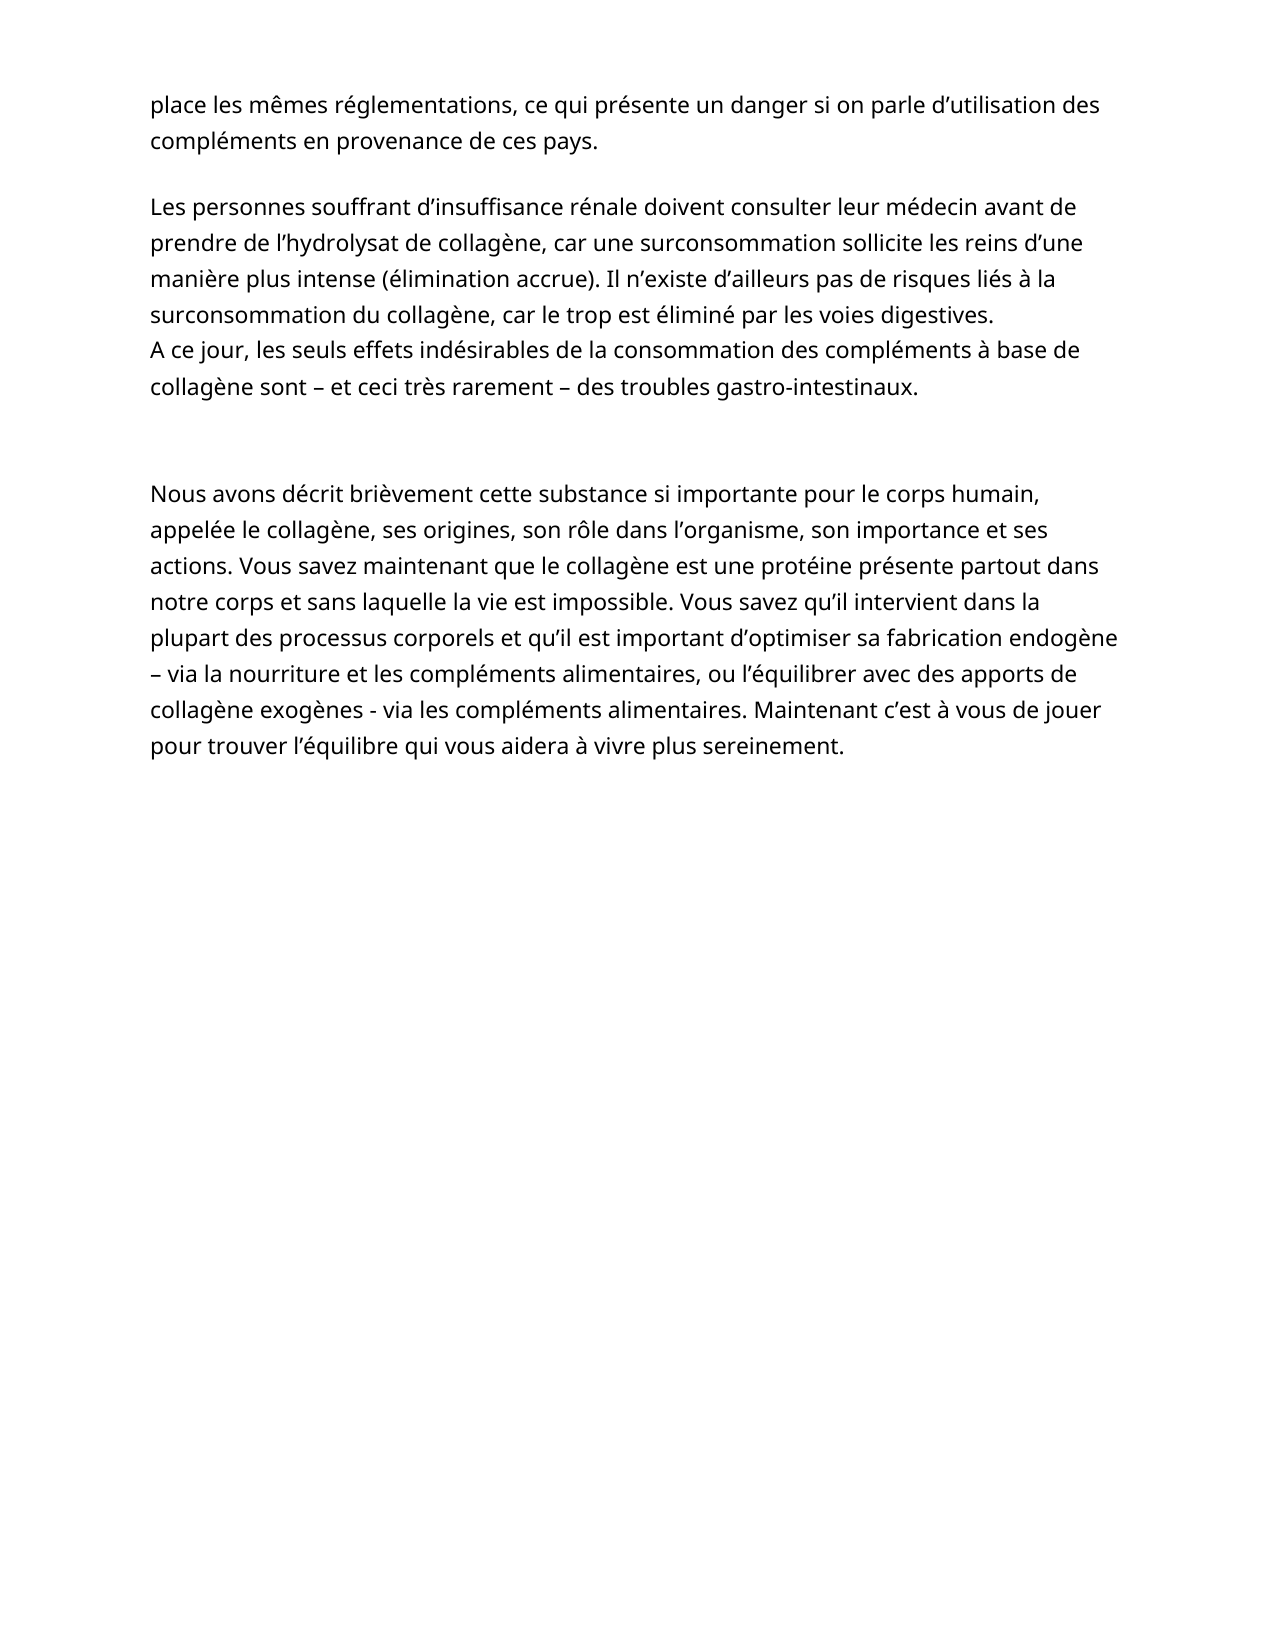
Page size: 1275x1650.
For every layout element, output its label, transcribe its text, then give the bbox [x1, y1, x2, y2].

text Les personnes souffrant d’insuffisance rénale doivent consulter leur médecin avant de prendre de l’hydrolysat de collagène, car une surconsommation sollicite les reins d’une manière plus intense (élimination accrue). Il n’existe d’ailleurs pas de risques liés à la surconsommation du collagène, car le trop est éliminé par les voies digestives. [150, 191, 1125, 330]
text A ce jour, les seuls effets indésirables de la consommation des compléments à base de collagène sont – et ceci très rarement – des troubles gastro-intestinaux. [150, 334, 1125, 402]
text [150, 89, 1125, 156]
text Nous avons décrit brièvement cette substance si importante pour le corps humain, appelée le collagène, ses origines, son rôle dans l’organisme, son importance et ses actions. Vous savez maintenant que le collagène est une protéine présente partout dans notre corps et sans laquelle la vie est impossible. Vous savez qu’il intervient dans la plupart des processus corporels et qu’il est important d’optimiser sa fabrication endogène – via la nourriture et les compléments alimentaires, ou l’équilibrer avec des apports de collagène exogènes - via les compléments alimentaires. Maintenant c’est à vous de jouer pour trouver l’équilibre qui vous aidera à vivre plus sereinement. [150, 478, 1125, 761]
